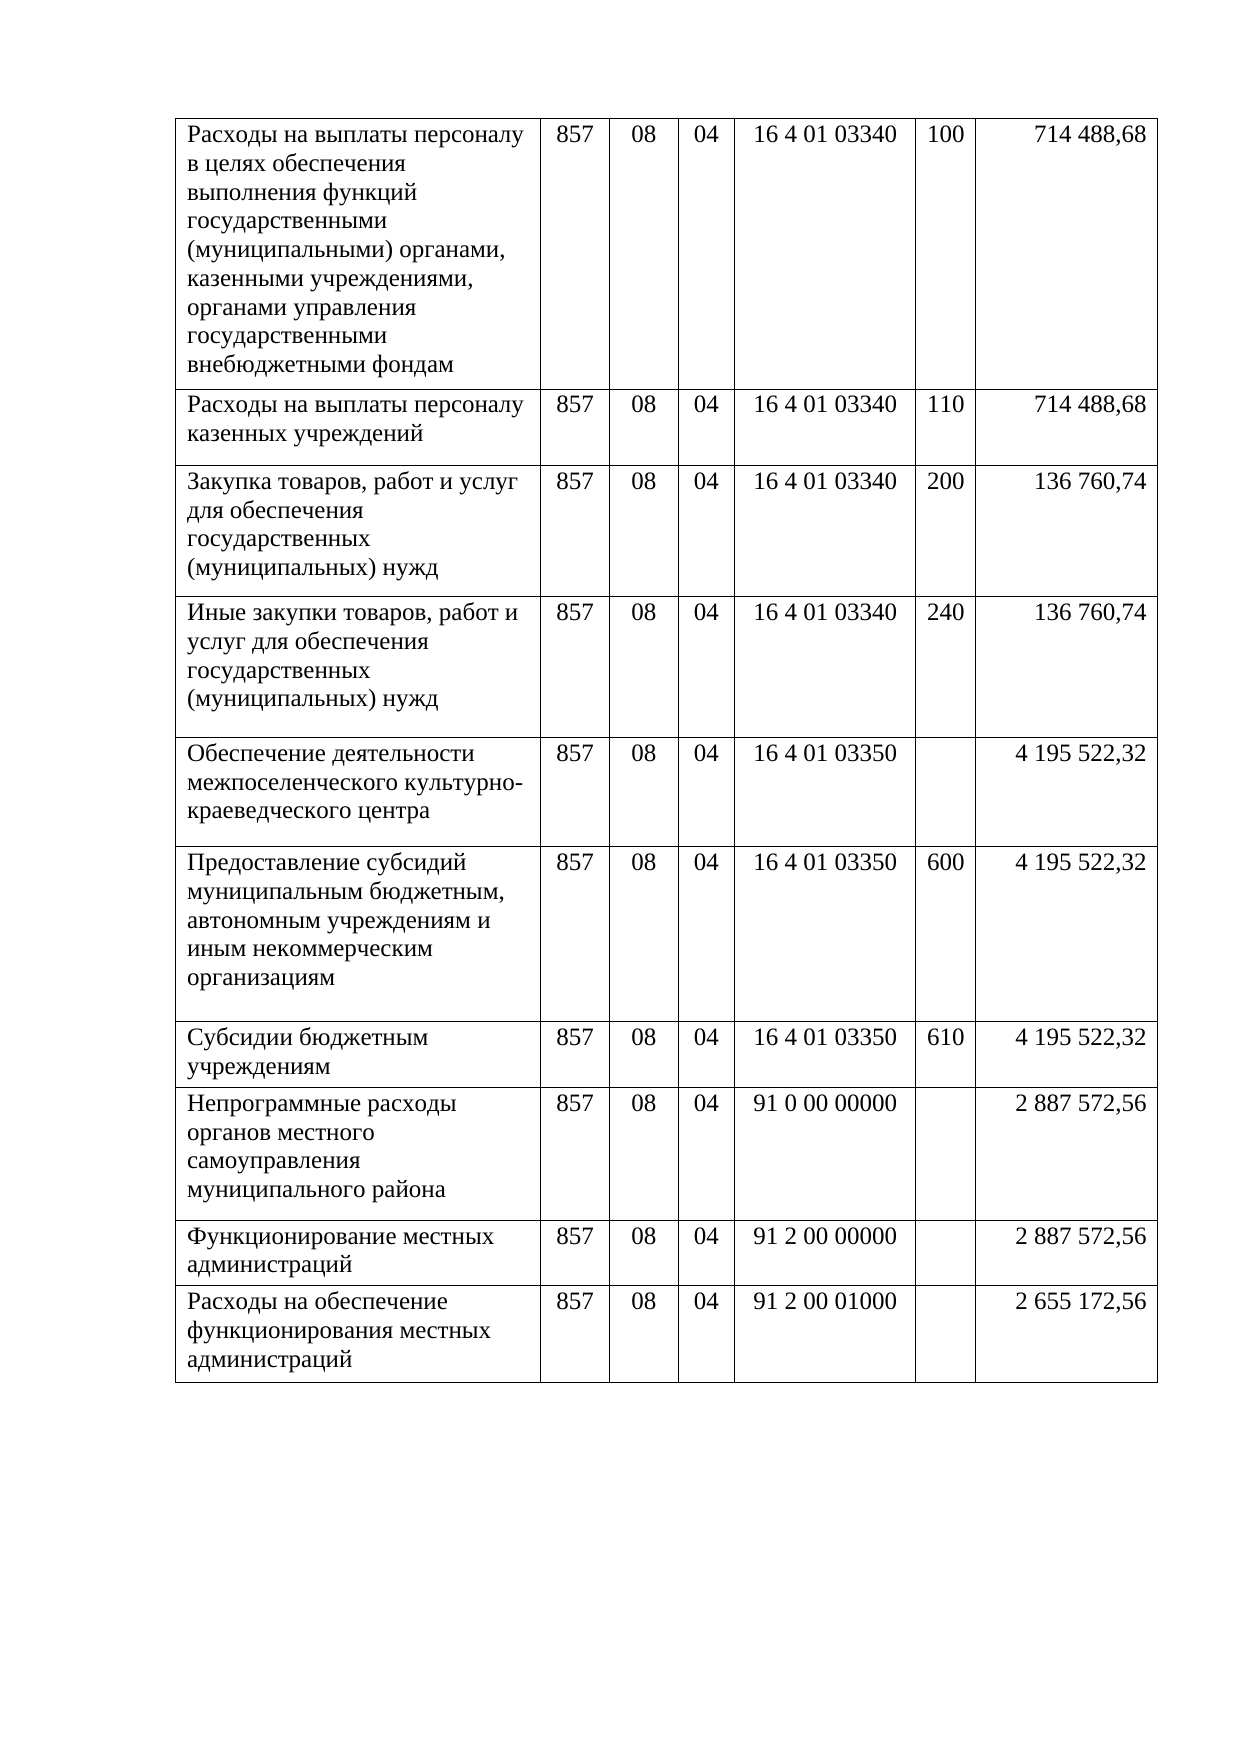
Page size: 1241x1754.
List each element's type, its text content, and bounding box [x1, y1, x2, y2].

table_cell 100 [916, 119, 975, 388]
table_cell 08 [610, 119, 678, 388]
table_cell 136 760,74 [976, 597, 1157, 737]
table_cell 610 [916, 1022, 975, 1087]
table_cell 91 0 00 00000 [735, 1088, 915, 1220]
table_cell 04 [679, 1286, 734, 1382]
table_cell 91 2 00 00000 [735, 1221, 915, 1285]
table_cell 2 887 572,56 [976, 1088, 1157, 1220]
table_cell 08 [610, 1286, 678, 1382]
table_cell [916, 738, 975, 846]
table_cell [916, 1286, 975, 1382]
table_cell 08 [610, 390, 678, 465]
table_cell Функционирование местных администраций [176, 1221, 540, 1285]
table_cell 04 [679, 847, 734, 1021]
table_cell 08 [610, 1022, 678, 1087]
table_cell Субсидии бюджетным учреждениям [176, 1022, 540, 1087]
table_cell 714 488,68 [976, 119, 1157, 388]
table_cell 04 [679, 597, 734, 737]
table_cell 857 [541, 1088, 609, 1220]
table_cell 857 [541, 738, 609, 846]
table_cell 08 [610, 466, 678, 596]
table_cell 04 [679, 1022, 734, 1087]
table_cell 16 4 01 03340 [735, 119, 915, 388]
table_cell 04 [679, 119, 734, 388]
table_cell 240 [916, 597, 975, 737]
table_cell 714 488,68 [976, 390, 1157, 465]
table_cell 04 [679, 1221, 734, 1285]
table_cell [916, 1088, 975, 1220]
table_cell 08 [610, 738, 678, 846]
table_cell 08 [610, 1221, 678, 1285]
table_cell 04 [679, 466, 734, 596]
table_cell 08 [610, 847, 678, 1021]
table_cell 136 760,74 [976, 466, 1157, 596]
table_cell [916, 1221, 975, 1285]
table_cell 16 4 01 03350 [735, 1022, 915, 1087]
table_cell 857 [541, 847, 609, 1021]
table_cell 857 [541, 597, 609, 737]
table_cell 4 195 522,32 [976, 847, 1157, 1021]
table_cell 200 [916, 466, 975, 596]
table_cell 600 [916, 847, 975, 1021]
table_cell 04 [679, 738, 734, 846]
table_cell 16 4 01 03340 [735, 466, 915, 596]
table_cell Обеспечение деятельности межпоселенческого культурно-краеведческого центра [176, 738, 540, 846]
table_cell 16 4 01 03350 [735, 738, 915, 846]
table_cell 2 887 572,56 [976, 1221, 1157, 1285]
table_cell 857 [541, 119, 609, 388]
table_cell 16 4 01 03340 [735, 390, 915, 465]
table_cell 16 4 01 03340 [735, 597, 915, 737]
table_cell 857 [541, 390, 609, 465]
table_cell 4 195 522,32 [976, 738, 1157, 846]
table_cell Расходы на обеспечение функционирования местных администраций [176, 1286, 540, 1382]
table_cell 08 [610, 1088, 678, 1220]
table_cell 857 [541, 1221, 609, 1285]
table_cell Непрограммные расходы органов местного самоуправления муниципального района [176, 1088, 540, 1220]
table_cell 4 195 522,32 [976, 1022, 1157, 1087]
table_cell Иные закупки товаров, работ и услуг для обеспечения государственных (муниципальных) нужд [176, 597, 540, 737]
table_cell 04 [679, 1088, 734, 1220]
table_cell 857 [541, 466, 609, 596]
table_cell 91 2 00 01000 [735, 1286, 915, 1382]
table_cell 857 [541, 1286, 609, 1382]
table_cell 16 4 01 03350 [735, 847, 915, 1021]
table_cell Расходы на выплаты персоналу казенных учреждений [176, 390, 540, 465]
table_cell 04 [679, 390, 734, 465]
table_cell 857 [541, 1022, 609, 1087]
table_cell Закупка товаров, работ и услуг для обеспечения государственных (муниципальных) нужд [176, 466, 540, 596]
table_cell 2 655 172,56 [976, 1286, 1157, 1382]
table_cell Расходы на выплаты персоналу в целях обеспечения выполнения функций государственными (муниципальными) органами, казенными учреждениями, органами управления государственными внебюджетными фондам [176, 119, 540, 388]
table_cell 110 [916, 390, 975, 465]
table_cell 08 [610, 597, 678, 737]
table_cell Предоставление субсидий муниципальным бюджетным, автономным учреждениям и иным некоммерческим организациям [176, 847, 540, 1021]
